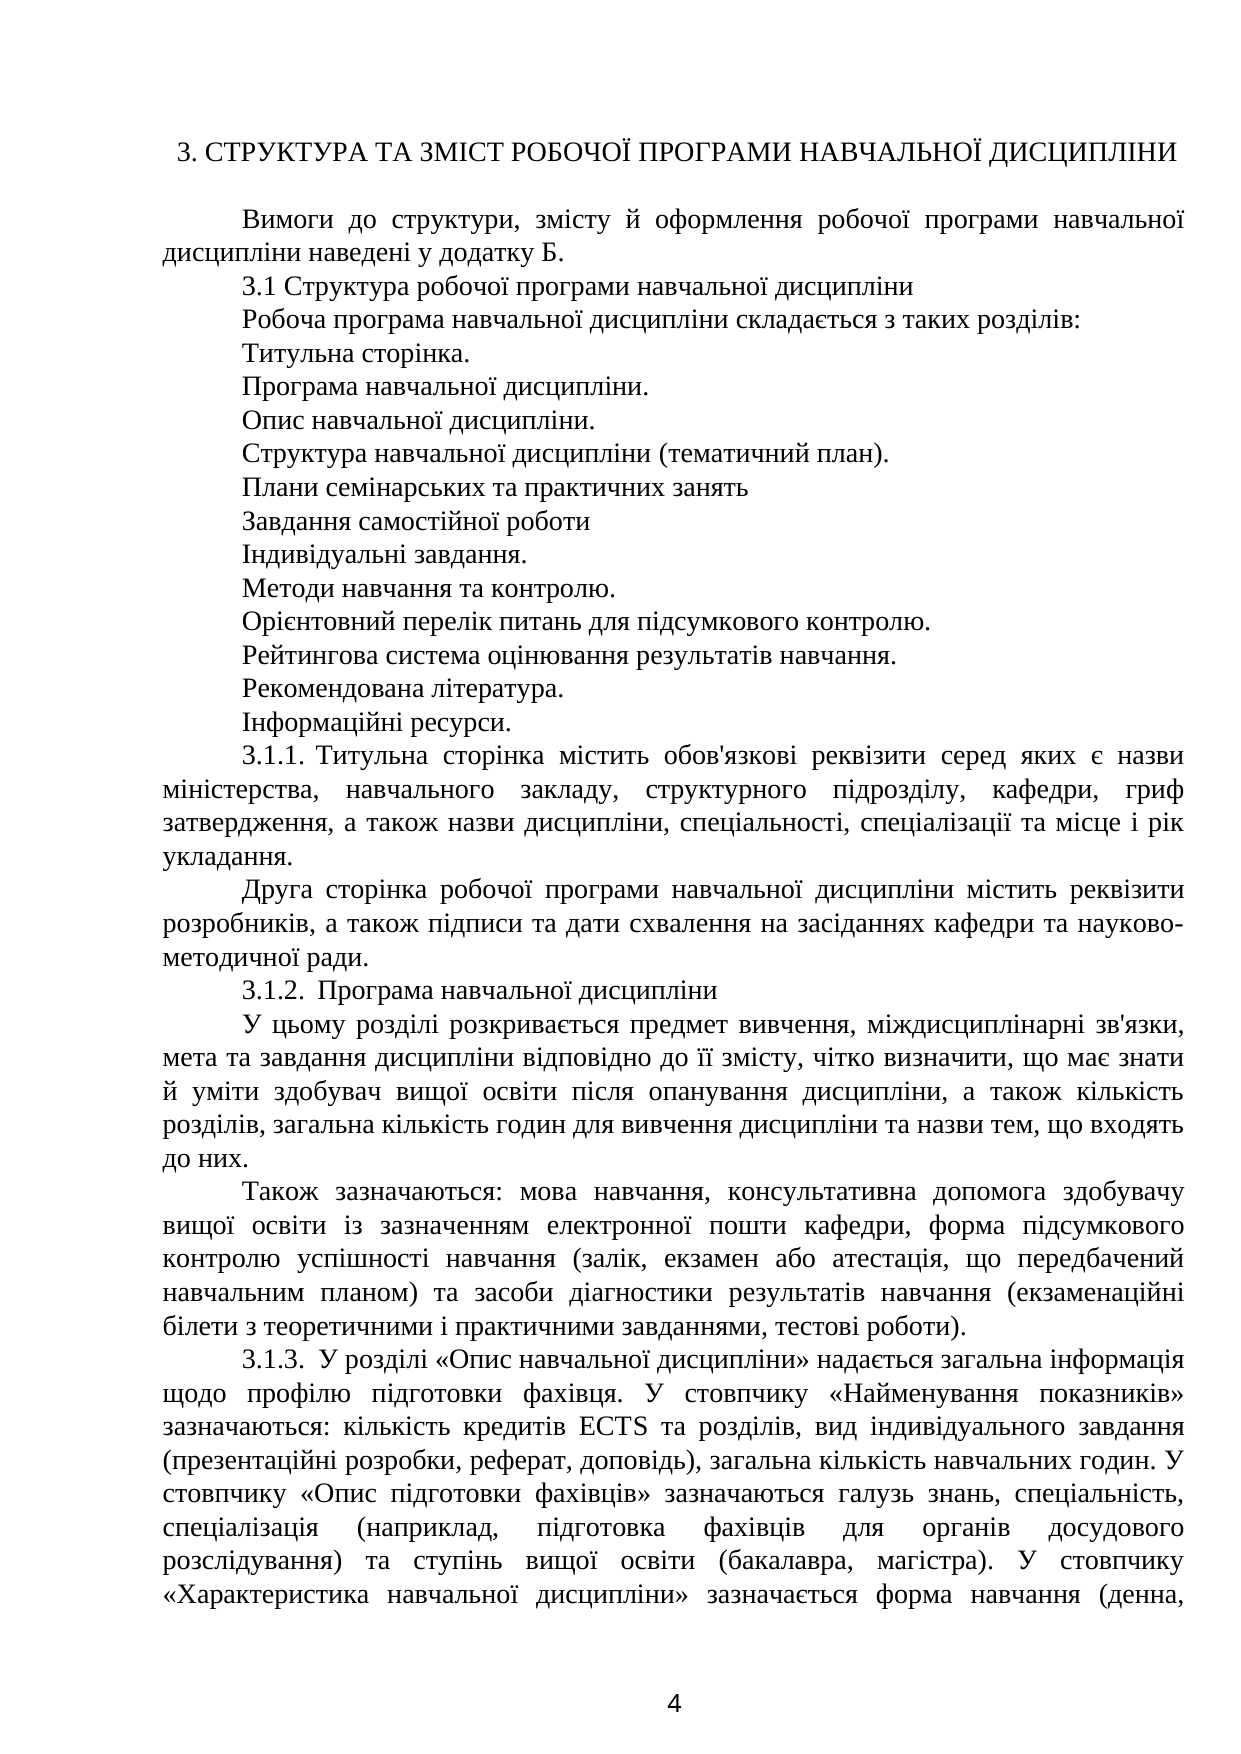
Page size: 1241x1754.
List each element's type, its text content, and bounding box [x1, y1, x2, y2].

list Титульна сторінка містить обов'язкові реквізити серед яких є назви міністерства, навчального закладу, структурного підрозділу, кафедри, гриф затвердження, а також назви дисципліни, спеціальності, спеціалізації та місце і рік укладання. [162, 738, 1186, 872]
text Програма навчальної дисципліни. [162, 369, 1188, 402]
text Завдання самостійної роботи [162, 503, 1188, 537]
text Орієнтовний перелік питань для підсумкового контролю. [162, 604, 1188, 637]
text Опис навчальної дисципліни. [162, 402, 1188, 436]
text Плани семінарських та практичних занять [162, 469, 1188, 503]
text Структура навчальної дисципліни (тематичний план). [162, 436, 1188, 469]
text Рейтингова система оцінювання результатів навчання. [162, 637, 1188, 671]
text Інформаційні ресурси. [162, 704, 1188, 738]
text Титульна сторінка. [162, 335, 1188, 369]
text Також зазначаються: мова навчання, консультативна допомога здобувачу вищої освіти із зазначенням електронної пошти кафедри, форма підсумкового контролю успішності навчання (залік, екзамен або атестація, що передбачений навчальним планом) та засоби діагностики результатів навчання (екзаменаційні білети з теоретичними і практичними завданнями, тестові роботи). [162, 1174, 1186, 1342]
text У цьому розділі розкривається предмет вивчення, міждисциплінарні зв'язки, мета та завдання дисципліни відповідно до її змісту, чітко визначити, що має знати й уміти здобувач вищої освіти після опанування дисципліни, а також кількість розділів, загальна кількість годин для вивчення дисципліни та назви тем, що входять до них. [162, 1006, 1186, 1174]
text Друга сторінка робочої програми навчальної дисципліни містить реквізити розробників, а також підписи та дати схвалення на засіданнях кафедри та науково-методичної ради. [162, 872, 1186, 973]
text Рекомендована література. [162, 671, 1188, 704]
text 3. СТРУКТУРА ТА ЗМІСТ РОБОЧОЇ ПРОГРАМИ НАВЧАЛЬНОЇ ДИСЦИПЛІНИ [160, 134, 1194, 168]
text Методи навчання та контролю. [162, 570, 1188, 604]
text 3.1 Структура робочої програми навчальної дисципліни [162, 268, 1188, 302]
text Вимоги до структури, змісту й оформлення робочої програми навчальної дисципліни наведені у додатку Б. [162, 201, 1186, 268]
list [162, 1342, 1186, 1610]
text Робоча програма навчальної дисципліни складається з таких розділів: [162, 302, 1188, 335]
list Програма навчальної дисципліни [162, 973, 1188, 1006]
text Індивідуальні завдання. [162, 537, 1188, 570]
